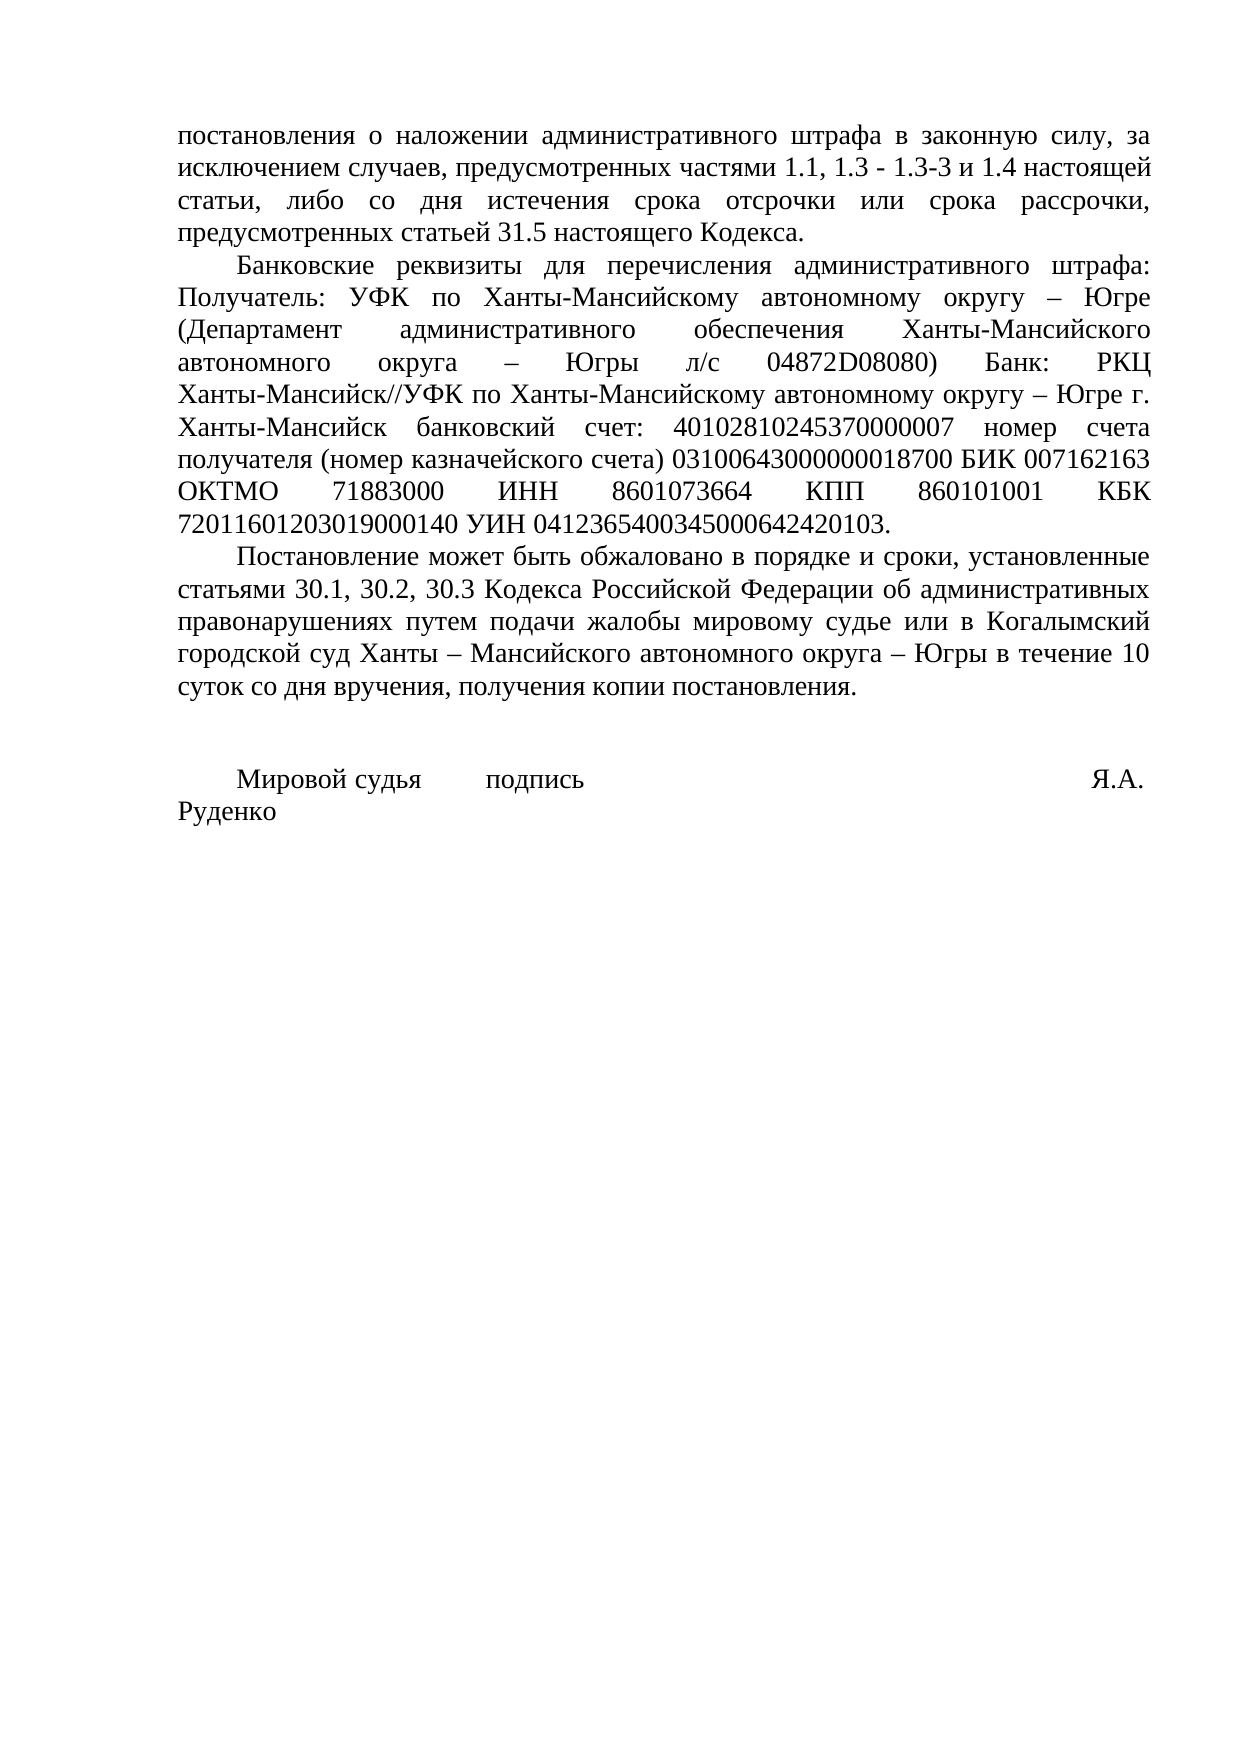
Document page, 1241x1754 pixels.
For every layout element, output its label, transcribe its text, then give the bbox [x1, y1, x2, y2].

text Постановление может быть обжаловано в порядке и сроки, установленные статьями 30.1, 30.2, 30.3 Кодекса Российской Федерации об административных правонарушениях путем подачи жалобы мировому судье или в Когалымский городской суд Ханты – Мансийского автономного округа – Югры в течение 10 суток со дня вручения, получения копии постановления. [177, 539, 1152, 701]
text Банковские реквизиты для перечисления административного штрафа: Получатель: УФК по Ханты-Мансийскому автономному округу – Югре (Департамент административного обеспечения Ханты-Мансийского автономного округа – Югры л/с 04872D08080) Банк: РКЦ Ханты-Мансийск//УФК по Ханты-Мансийскому автономному округу – Югре г. Ханты-Мансийск банковский счет: 40102810245370000007 номер счета получателя (номер казначейского счета) 03100643000000018700 БИК 007162163 ОКТМО 71883000 ИНН 8601073664 КПП 860101001 КБК 72011601203019000140 УИН 0412365400345000642420103. [177, 248, 1152, 539]
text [177, 118, 1152, 248]
text Мировой судья подпись Я.А. Руденко [177, 762, 1152, 826]
